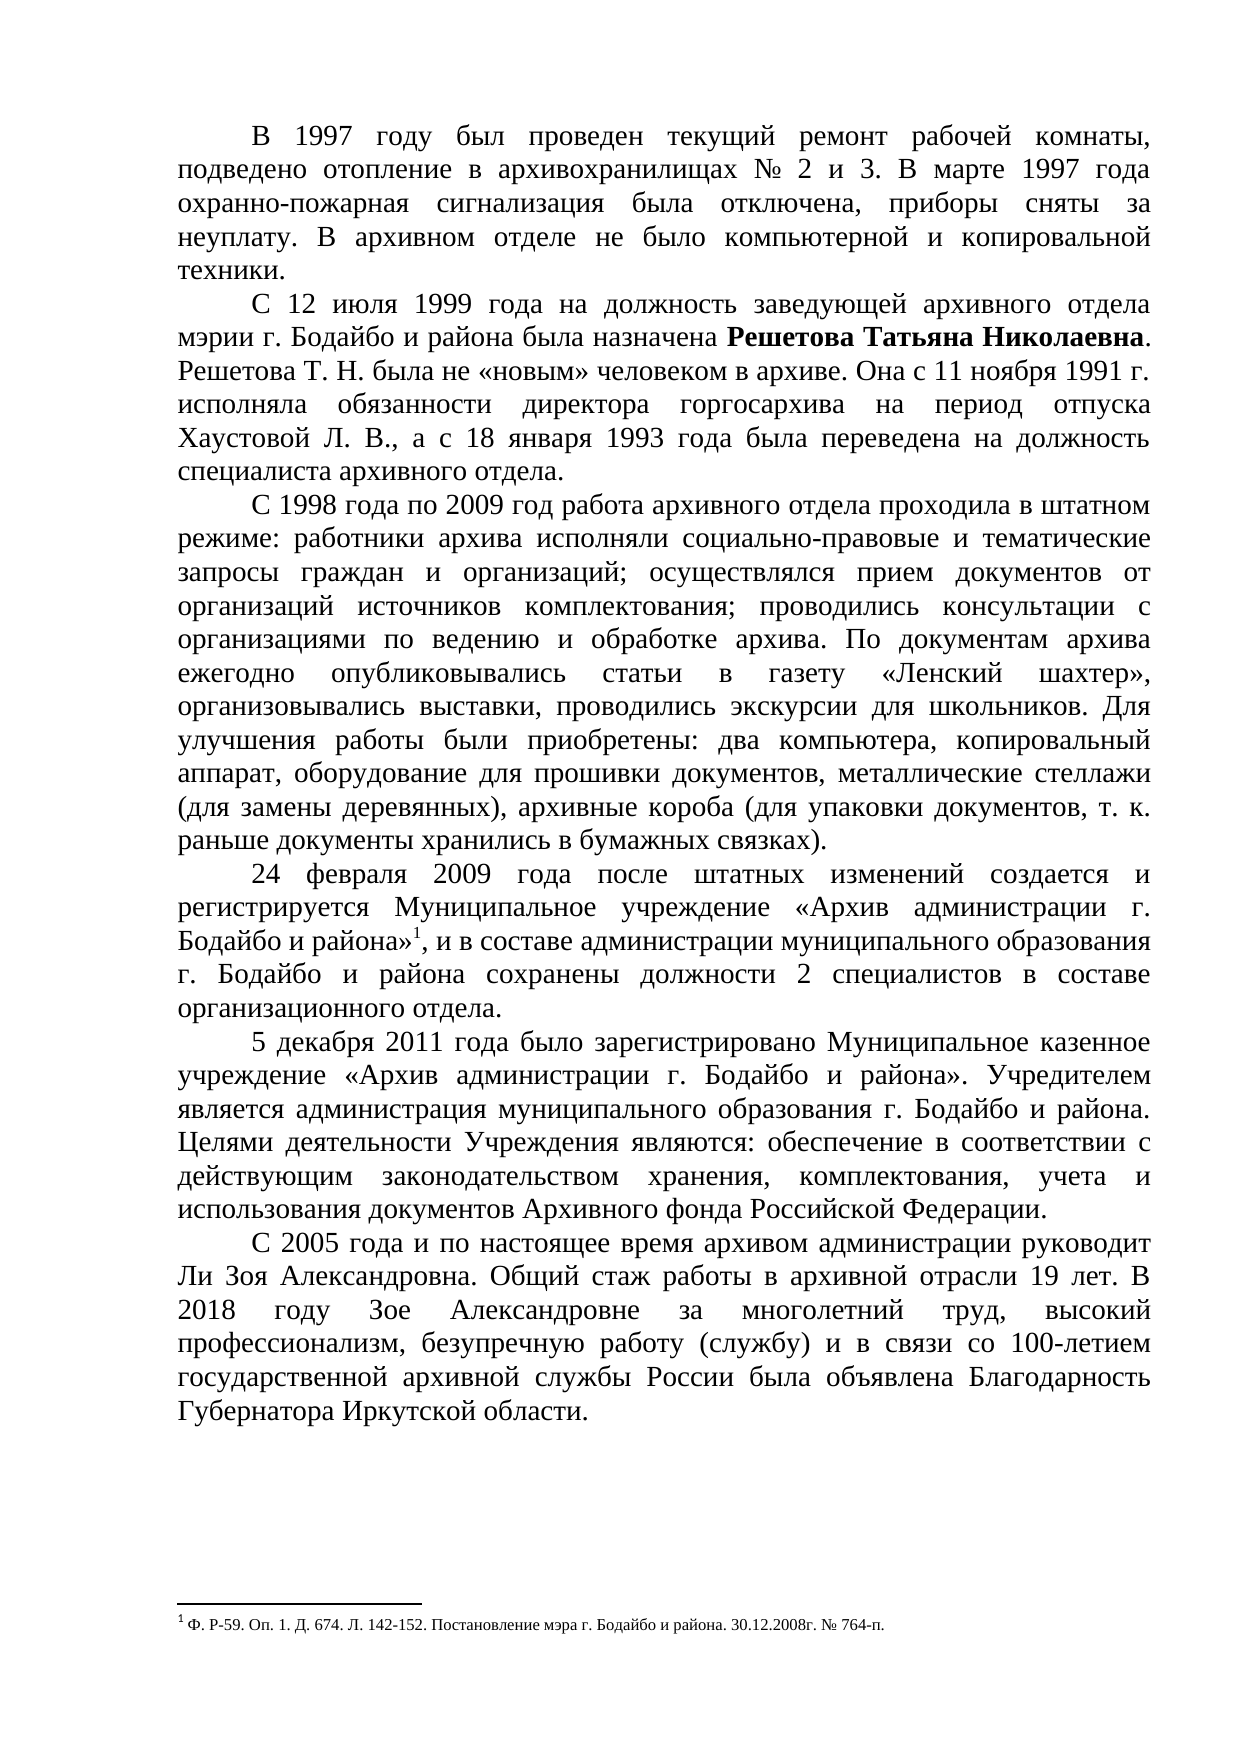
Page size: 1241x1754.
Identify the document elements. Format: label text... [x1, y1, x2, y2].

text В 1997 году был проведен текущий ремонт рабочей комнаты, подведено отопление в архивохранилищах № 2 и 3. В марте 1997 года охранно-пожарная сигнализация была отключена, приборы сняты за неуплату. В архивном отделе не было компьютерной и копировальной техники. [177, 118, 1152, 286]
text С 12 июля 1999 года на должность заведующей архивного отдела мэрии г. Бодайбо и района была назначена Решетова Татьяна Николаевна. Решетова Т. Н. была не «новым» человеком в архиве. Она с 11 ноября 1991 г. исполняла обязанности директора горгосархива на период отпуска Хаустовой Л. В., а с 18 января 1993 года была переведена на должность специалиста архивного отдела. [177, 286, 1152, 487]
text 24 февраля 2009 года после штатных изменений создается и регистрируется Муниципальное учреждение «Архив администрации г. Бодайбо и района», и в составе администрации муниципального образования г. Бодайбо и района сохранены должности 2 специалистов в составе организационного отдела. [177, 856, 1152, 1024]
text 5 декабря 2011 года было зарегистрировано Муниципальное казенное учреждение «Архив администрации г. Бодайбо и района». Учредителем является администрация муниципального образования г. Бодайбо и района. Целями деятельности Учреждения являются: обеспечение в соответствии с действующим законодательством хранения, комплектования, учета и использования документов Архивного фонда Российской Федерации. [177, 1024, 1152, 1225]
text С 1998 года по 2009 год работа архивного отдела проходила в штатном режиме: работники архива исполняли социально-правовые и тематические запросы граждан и организаций; осуществлялся прием документов от организаций источников комплектования; проводились консультации с организациями по ведению и обработке архива. По документам архива ежегодно опубликовывались статьи в газету «Ленский шахтер», организовывались выставки, проводились экскурсии для школьников. Для улучшения работы были приобретены: два компьютера, копировальный аппарат, оборудование для прошивки документов, металлические стеллажи (для замены деревянных), архивные короба (для упаковки документов, т. к. раньше документы хранились в бумажных связках). [177, 487, 1152, 856]
text С 2005 года и по настоящее время архивом администрации руководит Ли Зоя Александровна. Общий стаж работы в архивной отрасли 19 лет. В 2018 году Зое Александровне за многолетний труд, высокий профессионализм, безупречную работу (службу) и в связи со 100-летием государственной архивной службы России была объявлена Благодарность Губернатора Иркутской области. [177, 1225, 1152, 1426]
